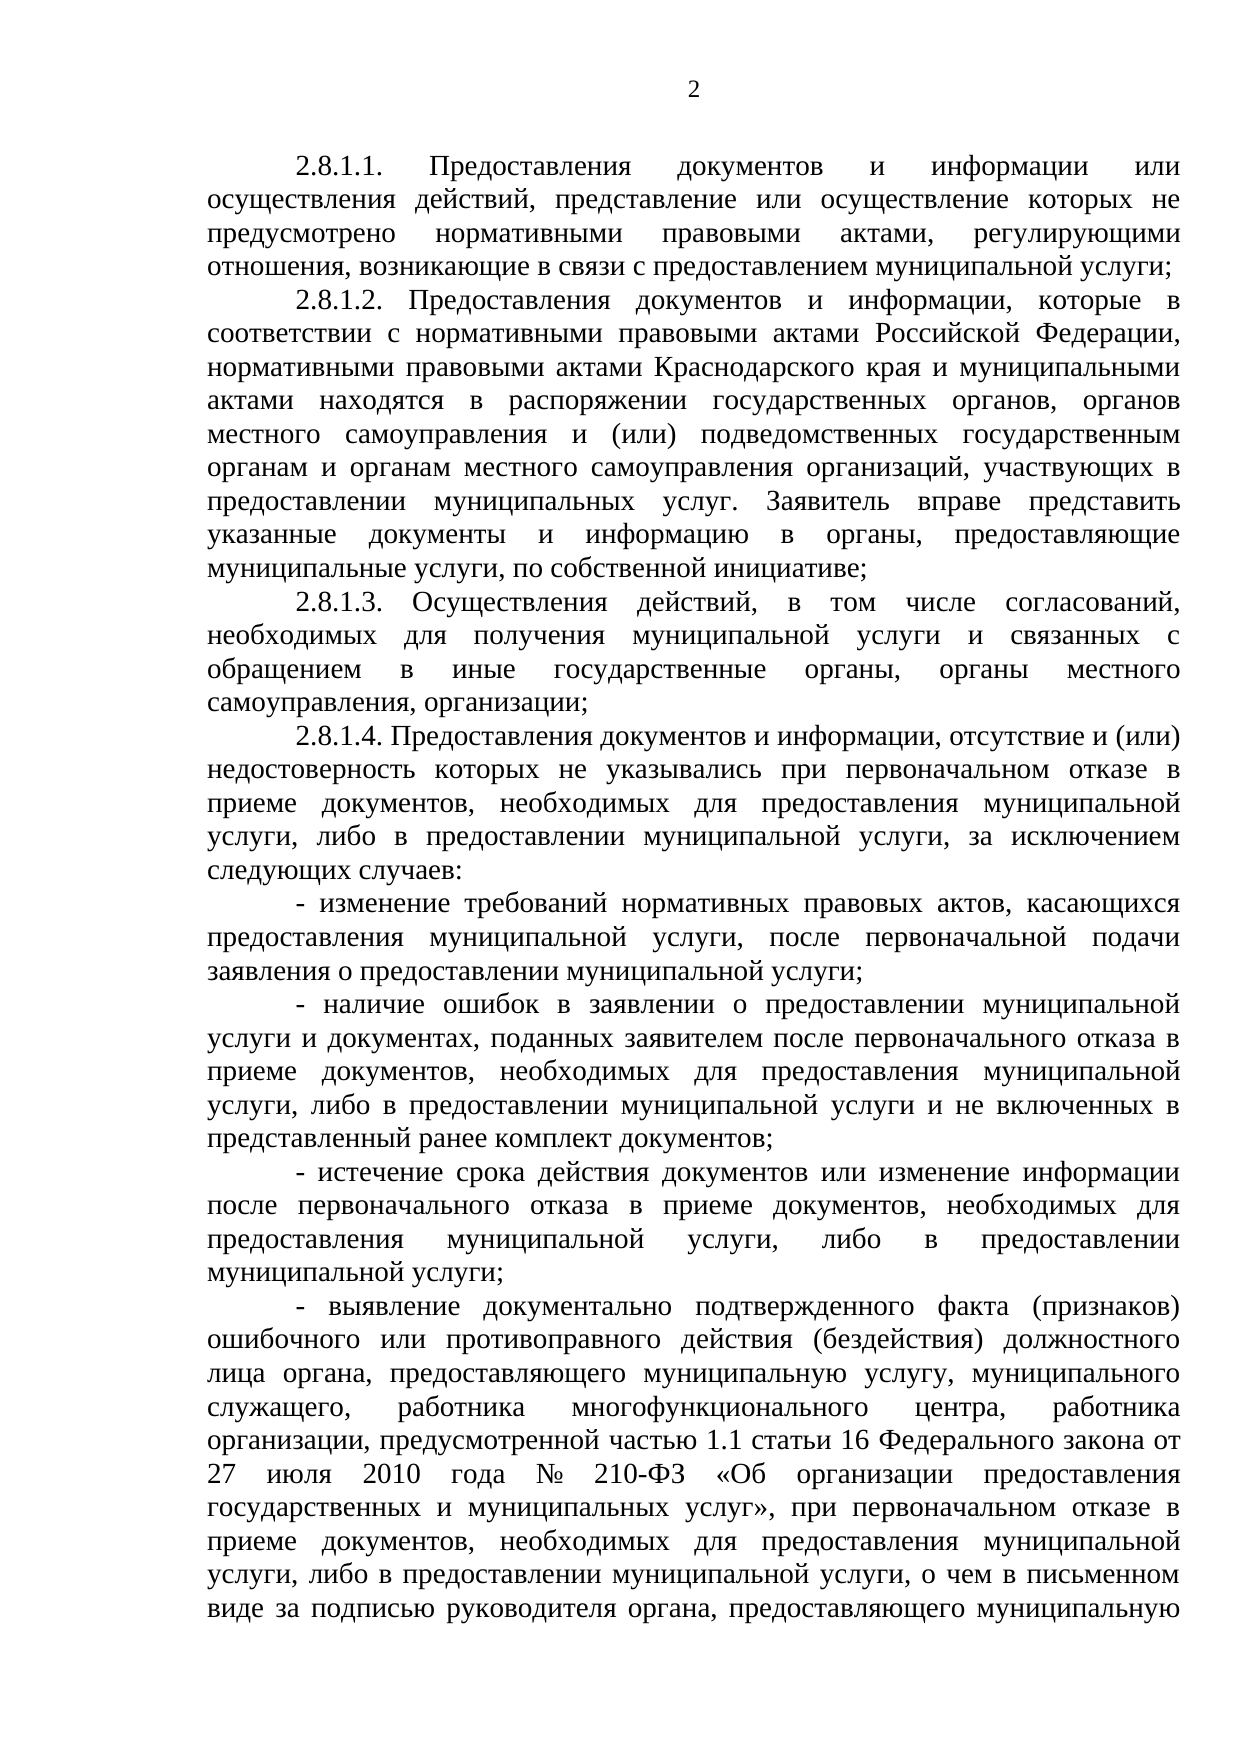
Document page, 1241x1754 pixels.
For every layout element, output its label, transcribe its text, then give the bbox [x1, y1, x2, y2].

title 2.8.1.3. Осуществления действий, в том числе согласований, необходимых для получения муниципальной услуги и связанных с обращением в иные государственные органы, органы местного самоуправления, организации; [207, 584, 1181, 718]
title 2.8.1.1. Предоставления документов и информации или осуществления действий, представление или осуществление которых не предусмотрено нормативными правовыми актами, регулирующими отношения, возникающие в связи с предоставлением муниципальной услуги; [207, 148, 1181, 282]
title 2.8.1.4. Предоставления документов и информации, отсутствие и (или) недостоверность которых не указывались при первоначальном отказе в приеме документов, необходимых для предоставления муниципальной услуги, либо в предоставлении муниципальной услуги, за исключением следующих случаев: [207, 718, 1181, 886]
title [207, 1288, 1181, 1623]
title - наличие ошибок в заявлении о предоставлении муниципальной услуги и документах, поданных заявителем после первоначального отказа в приеме документов, необходимых для предоставления муниципальной услуги, либо в предоставлении муниципальной услуги и не включенных в представленный ранее комплект документов; [207, 986, 1181, 1154]
title - изменение требований нормативных правовых актов, касающихся предоставления муниципальной услуги, после первоначальной подачи заявления о предоставлении муниципальной услуги; [207, 886, 1181, 986]
title - истечение срока действия документов или изменение информации после первоначального отказа в приеме документов, необходимых для предоставления муниципальной услуги, либо в предоставлении муниципальной услуги; [207, 1154, 1181, 1288]
title 2.8.1.2. Предоставления документов и информации, которые в соответствии с нормативными правовыми актами Российской Федерации, нормативными правовыми актами Краснодарского края и муниципальными актами находятся в распоряжении государственных органов, органов местного самоуправления и (или) подведомственных государственным органам и органам местного самоуправления организаций, участвующих в предоставлении муниципальных услуг. Заявитель вправе представить указанные документы и информацию в органы, предоставляющие муниципальные услуги, по собственной инициативе; [207, 282, 1181, 584]
